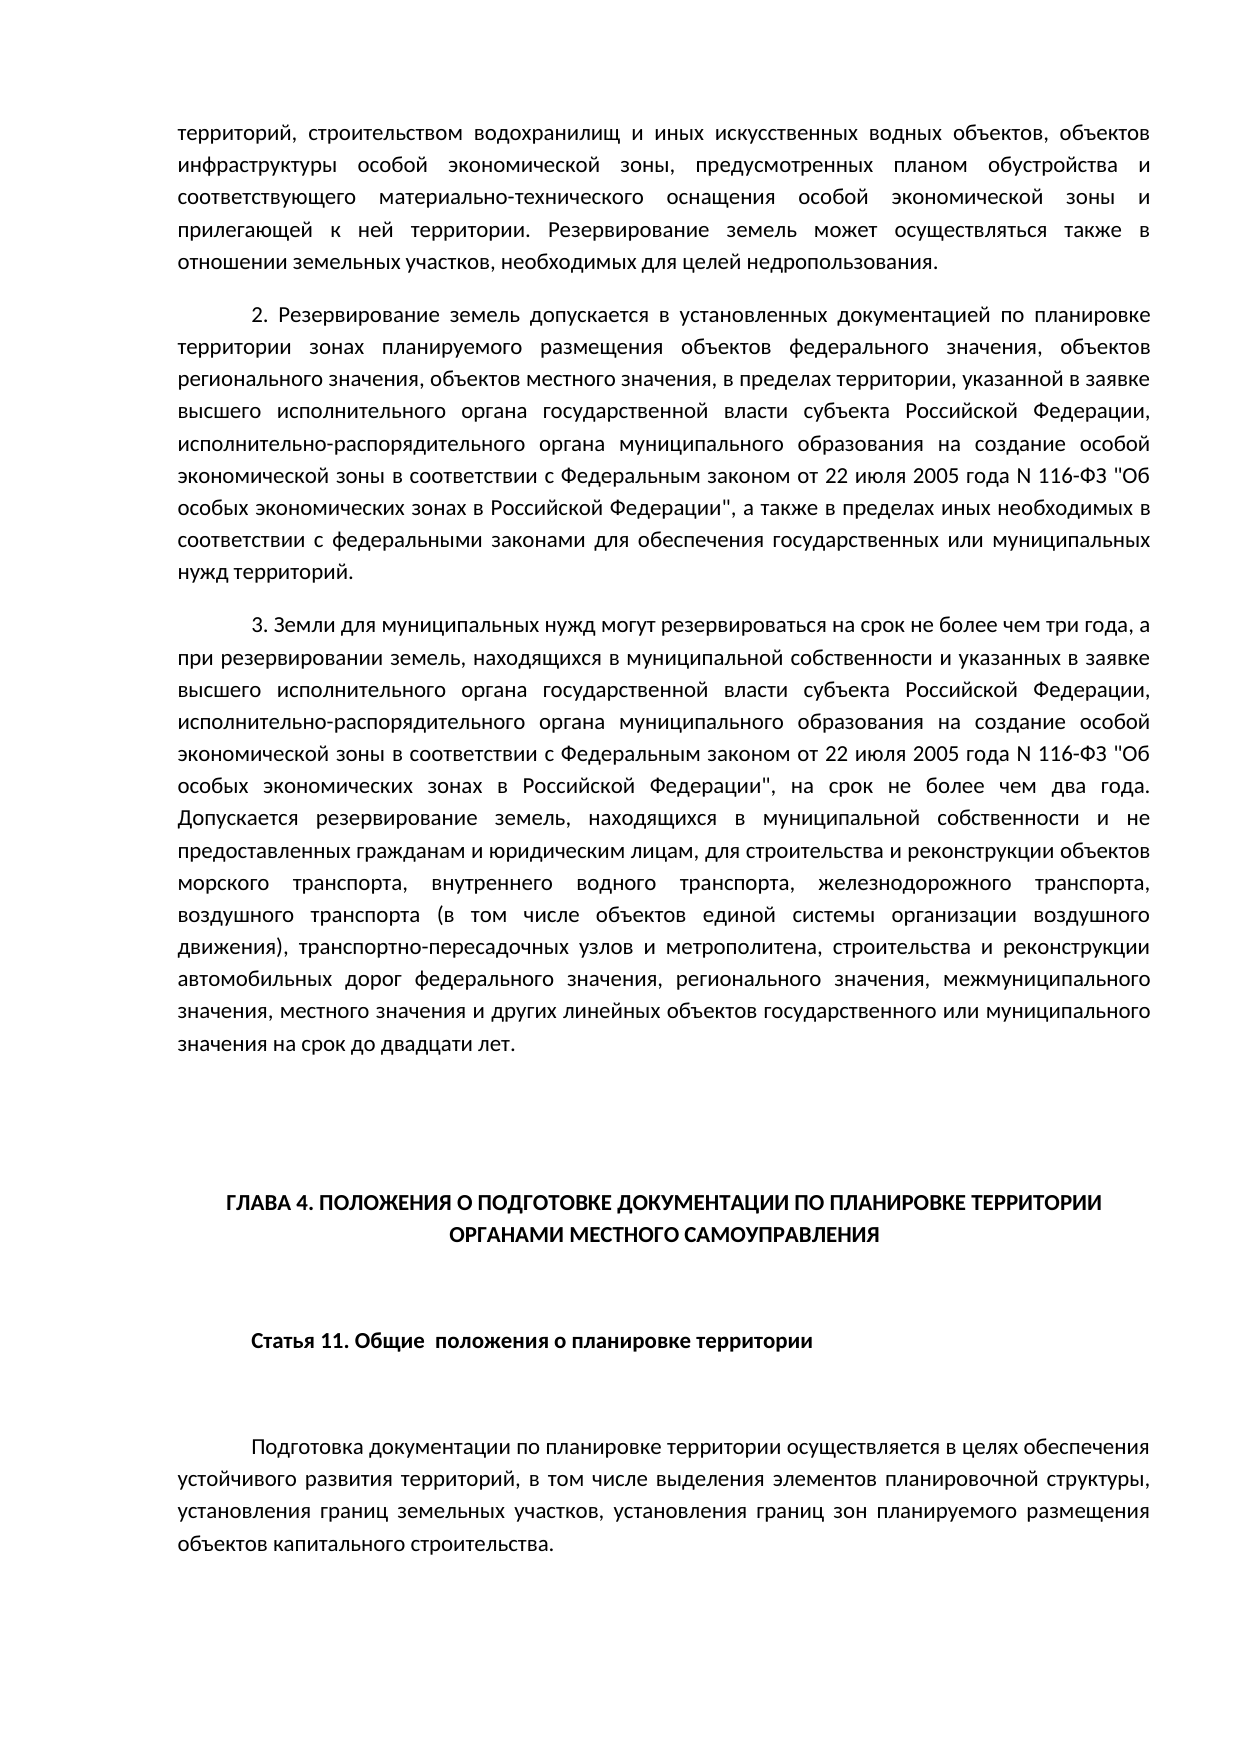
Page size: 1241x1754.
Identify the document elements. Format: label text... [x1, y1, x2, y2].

text 3. Земли для муниципальных нужд могут резервироваться на срок не более чем три года, а при резервировании земель, находящихся в муниципальной собственности и указанных в заявке высшего исполнительного органа государственной власти субъекта Российской Федерации, исполнительно-распорядительного органа муниципального образования на создание особой экономической зоны в соответствии с Федеральным законом от 22 июля 2005 года N 116-ФЗ "Об особых экономических зонах в Российской Федерации", на срок не более чем два года. Допускается резервирование земель, находящихся в муниципальной собственности и не предоставленных гражданам и юридическим лицам, для строительства и реконструкции объектов морского транспорта, внутреннего водного транспорта, железнодорожного транспорта, воздушного транспорта (в том числе объектов единой системы организации воздушного движения), транспортно-пересадочных узлов и метрополитена, строительства и реконструкции автомобильных дорог федерального значения, регионального значения, межмуниципального значения, местного значения и других линейных объектов государственного или муниципального значения на срок до двадцати лет. [177, 610, 1152, 1057]
text Статья 11. Общие положения о планировке территории [177, 1326, 1152, 1354]
text ГЛАВА 4. ПОЛОЖЕНИЯ О ПОДГОТОВКЕ ДОКУМЕНТАЦИИ ПО ПЛАНИРОВКЕ ТЕРРИТОРИИ ОРГАНАМИ МЕСТНОГО САМОУПРАВЛЕНИЯ [177, 1188, 1152, 1248]
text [177, 118, 1152, 275]
text Подготовка документации по планировке территории осуществляется в целях обеспечения устойчивого развития территорий, в том числе выделения элементов планировочной структуры, установления границ земельных участков, установления границ зон планируемого размещения объектов капитального строительства. [177, 1432, 1152, 1557]
text 2. Резервирование земель допускается в установленных документацией по планировке территории зонах планируемого размещения объектов федерального значения, объектов регионального значения, объектов местного значения, в пределах территории, указанной в заявке высшего исполнительного органа государственной власти субъекта Российской Федерации, исполнительно-распорядительного органа муниципального образования на создание особой экономической зоны в соответствии с Федеральным законом от 22 июля 2005 года N 116-ФЗ "Об особых экономических зонах в Российской Федерации", а также в пределах иных необходимых в соответствии с федеральными законами для обеспечения государственных или муниципальных нужд территорий. [177, 300, 1152, 585]
